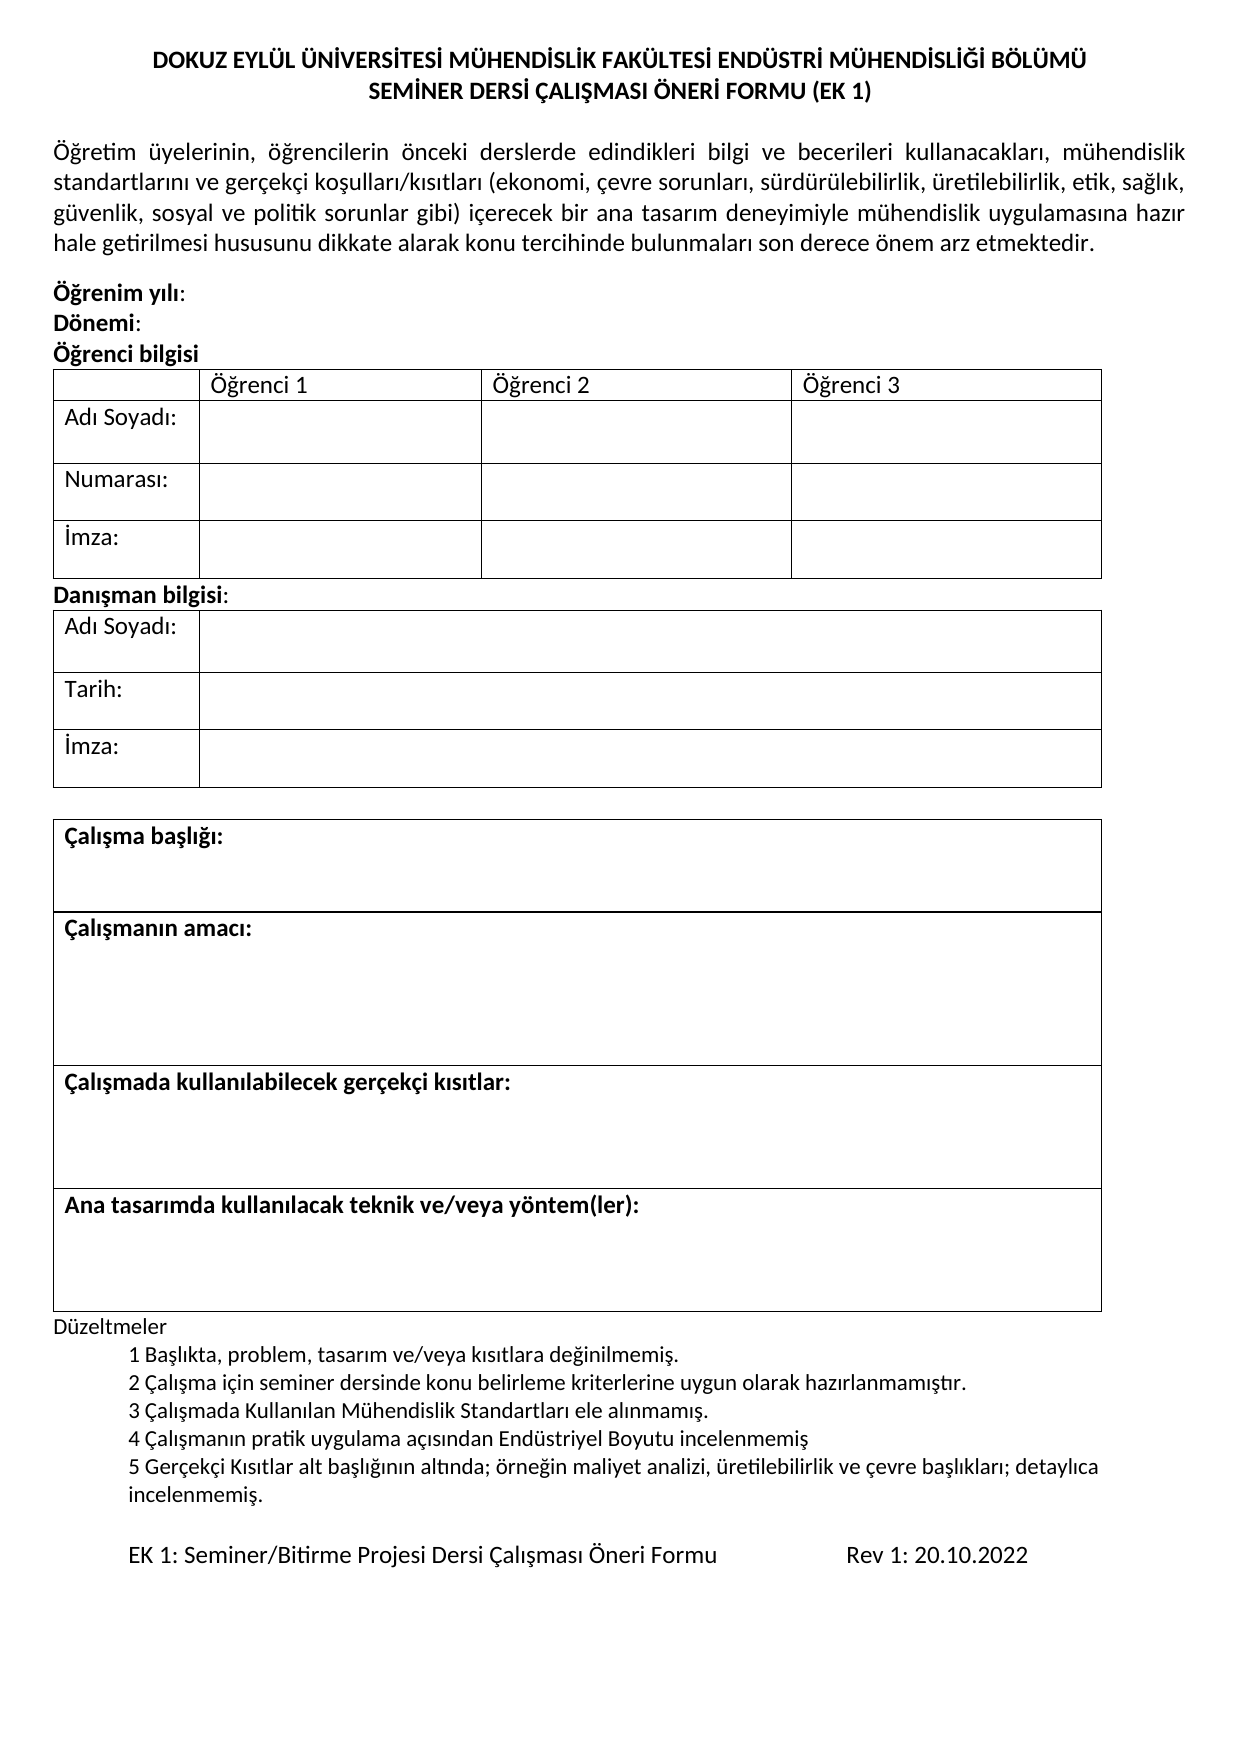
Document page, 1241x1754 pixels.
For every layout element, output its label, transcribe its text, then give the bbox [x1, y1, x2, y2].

list Danışman bilgisi: [53, 579, 1187, 609]
text EK 1: Seminer/Bitirme Projesi Dersi Çalışması Öneri Formu Rev 1: 20.10.2022 [128, 1539, 1187, 1569]
table_header Çalışma başlığı: [54, 820, 1101, 911]
table_cell [200, 464, 481, 520]
text Düzeltmeler [53, 1312, 1187, 1340]
text 4 Çalışmanın pratik uygulama açısından Endüstriyel Boyutu incelenmemiş [128, 1424, 1187, 1452]
table_cell Çalışmanın amacı: [54, 913, 1101, 1065]
table_cell İmza: [54, 730, 199, 787]
list Öğretim üyelerinin, öğrencilerin önceki derslerde edindikleri bilgi ve becerileri kullanacakları, mühendislik standartlarını ve gerçekçi koşulları/kısıtları (ekonomi, çevre sorunları, sürdürülebilirlik, üretilebilirlik, etik, sağlık, güvenlik, sosyal ve politik sorunlar gibi) içerecek bir ana tasarım deneyimiyle mühendislik uygulamasına hazır hale getirilmesi hususunu dikkate alarak konu tercihinde bulunmaları son derece önem arz etmektedir. [53, 136, 1187, 258]
table_cell Numarası: [54, 464, 199, 520]
table_cell İmza: [54, 521, 199, 578]
table_cell [792, 464, 1101, 520]
table_cell [200, 673, 1101, 729]
table_cell [200, 521, 481, 578]
table_header Öğrenci 1 [200, 370, 481, 400]
table_cell Çalışmada kullanılabilecek gerçekçi kısıtlar: [54, 1066, 1101, 1188]
table_header Adı Soyadı: [54, 611, 199, 672]
table_cell [482, 401, 791, 462]
table_cell [792, 401, 1101, 462]
table_cell [200, 730, 1101, 787]
table_header [200, 611, 1101, 672]
table_cell Ana tasarımda kullanılacak teknik ve/veya yöntem(ler): [54, 1189, 1101, 1311]
table_cell [482, 464, 791, 520]
table_cell Tarih: [54, 673, 199, 729]
table_header Öğrenci 2 [482, 370, 791, 400]
table_cell [482, 521, 791, 578]
list SEMİNER DERSİ ÇALIŞMASI ÖNERİ FORMU (EK 1) [53, 75, 1187, 105]
text 2 Çalışma için seminer dersinde konu belirleme kriterlerine uygun olarak hazırlanmamıştır. [128, 1368, 1187, 1396]
table_cell [200, 401, 481, 462]
list Öğrenim yılı: [53, 277, 1187, 308]
table_header Öğrenci 3 [792, 370, 1101, 400]
table_cell Adı Soyadı: [54, 401, 199, 462]
text 5 Gerçekçi Kısıtlar alt başlığının altında; örneğin maliyet analizi, üretilebilirlik ve çevre başlıkları; detaylıca incelenmemiş. [128, 1452, 1187, 1508]
text 1 Başlıkta, problem, tasarım ve/veya kısıtlara değinilmemiş. [128, 1340, 1187, 1368]
list DOKUZ EYLÜL ÜNİVERSİTESİ MÜHENDİSLİK FAKÜLTESİ ENDÜSTRİ MÜHENDİSLİĞİ BÖLÜMÜ [53, 44, 1187, 75]
table_header [54, 370, 199, 400]
list Öğrenci bilgisi [53, 338, 1187, 369]
text 3 Çalışmada Kullanılan Mühendislik Standartları ele alınmamış. [128, 1396, 1187, 1424]
list Dönemi: [53, 308, 1187, 338]
table_cell [792, 521, 1101, 578]
